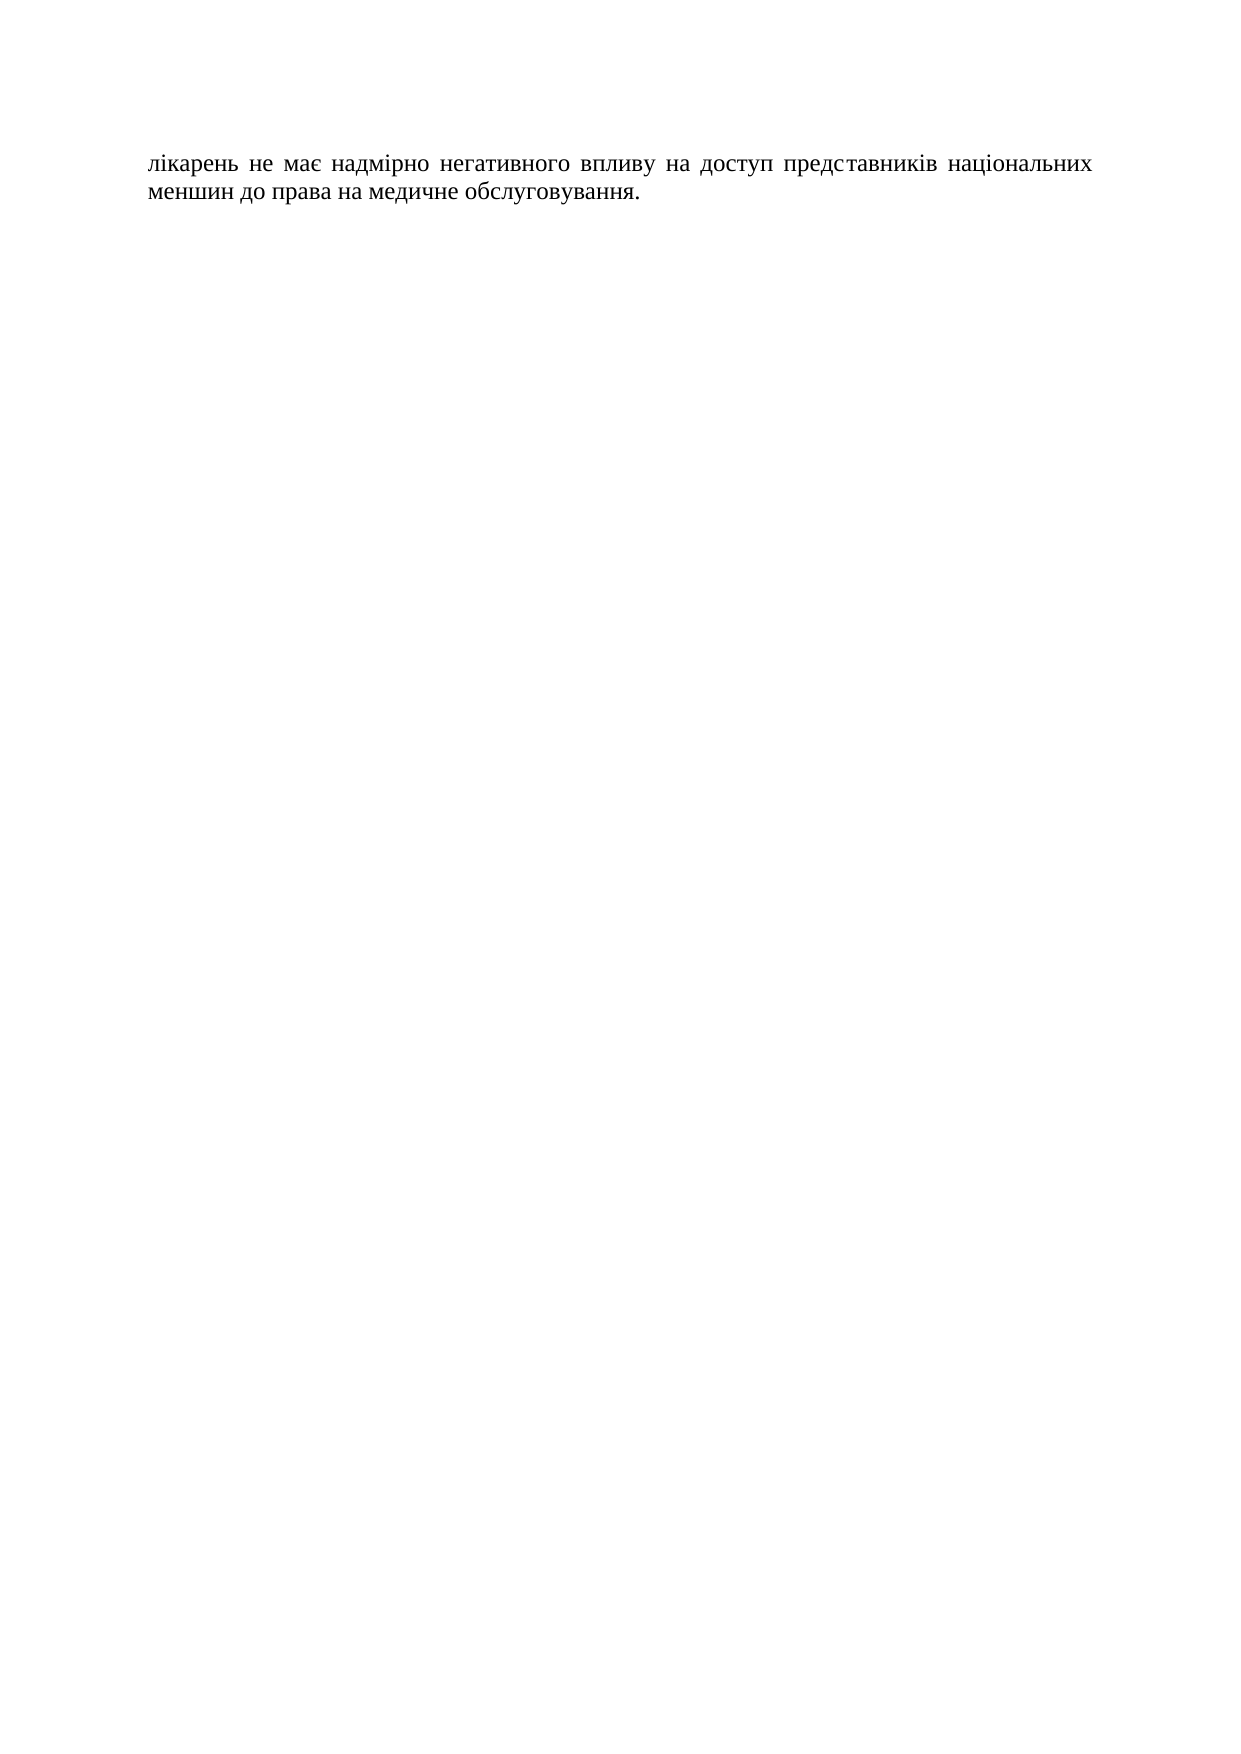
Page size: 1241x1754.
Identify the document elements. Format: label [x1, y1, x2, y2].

text [148, 148, 1093, 205]
